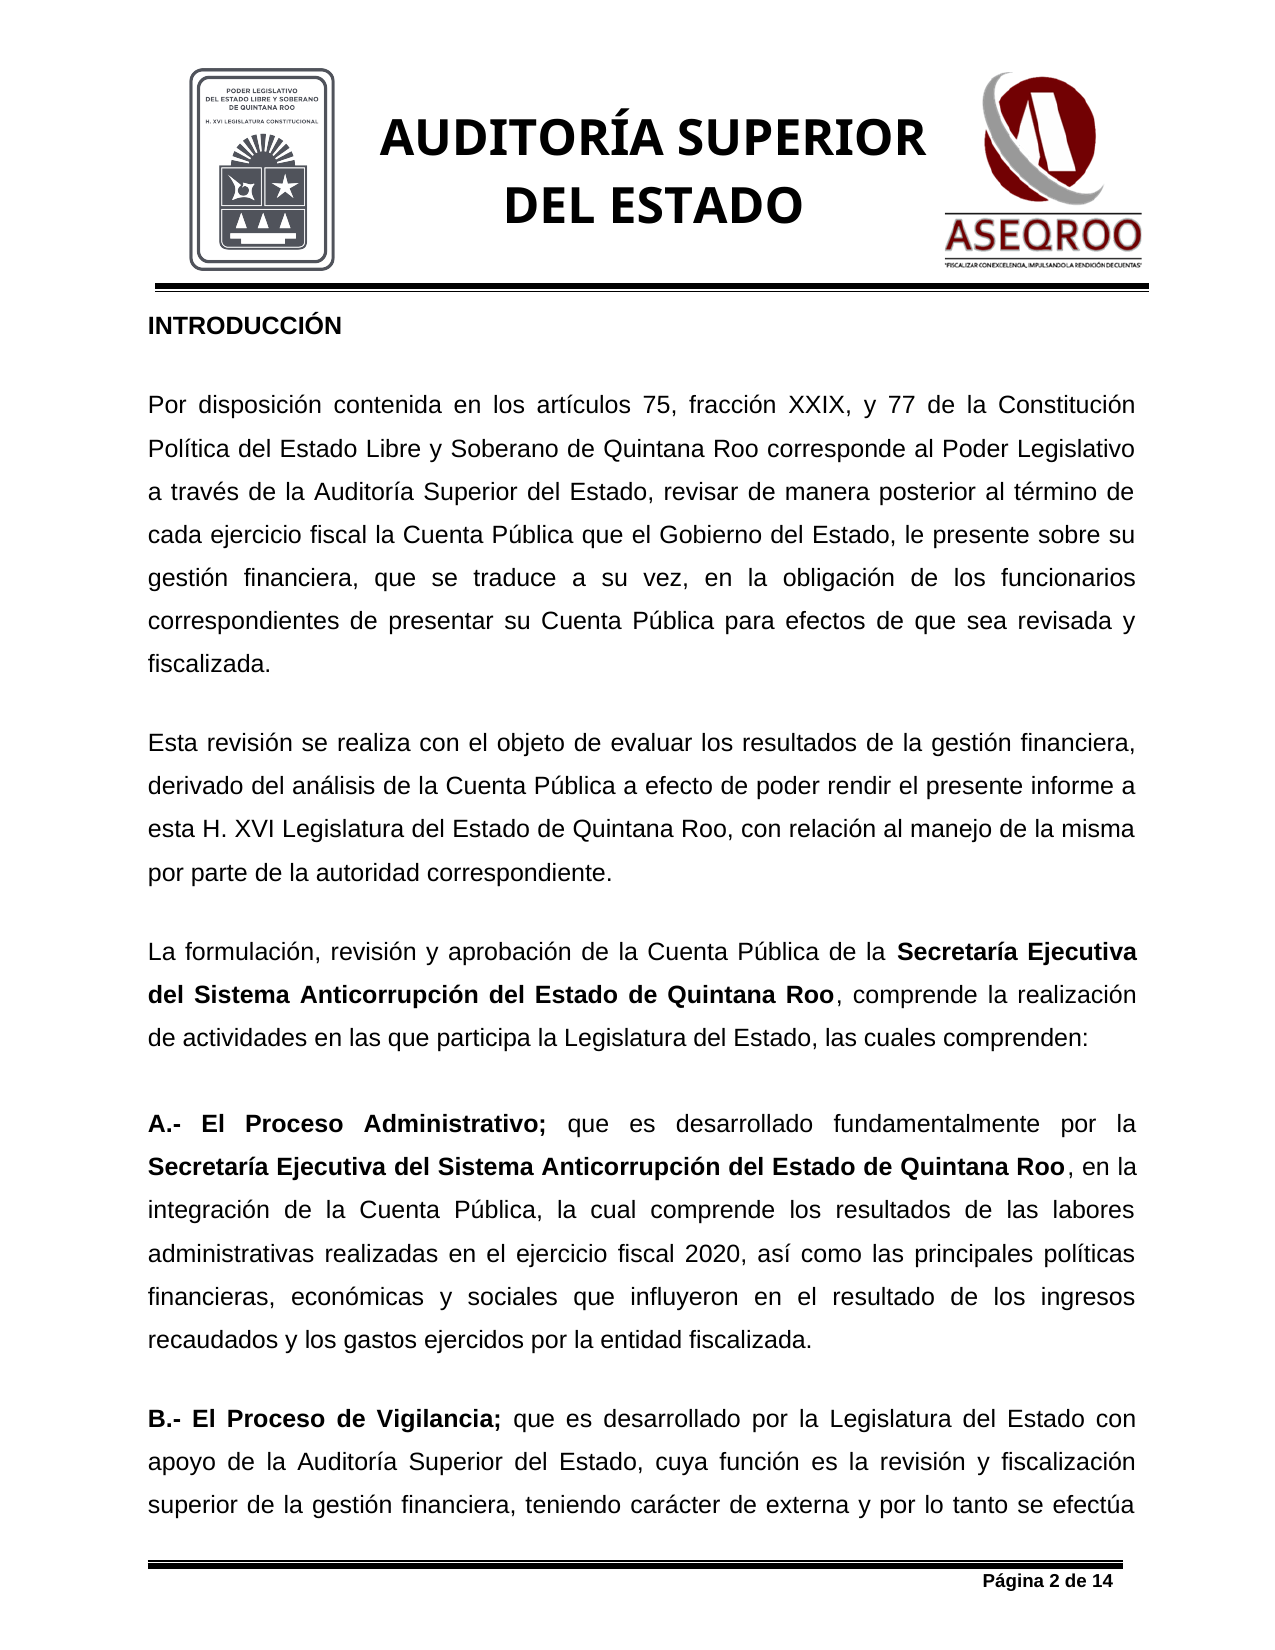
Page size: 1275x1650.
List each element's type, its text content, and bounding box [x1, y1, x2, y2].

text A.- El Proceso Administrativo; que es desarrollado fundamentalmente por la Secretaría Ejecutiva del Sistema Anticorrupción del Estado de Quintana Roo, en la integración de la Cuenta Pública, la cual comprende los resultados de las labores administrativas realizadas en el ejercicio fiscal 2020, así como las principales políticas financieras, económicas y sociales que influyeron en el resultado de los ingresos recaudados y los gastos ejercidos por la entidad fiscalizada. [148, 1109, 1137, 1353]
text La formulación, revisión y aprobación de la Cuenta Pública de la Secretaría Ejecutiva del Sistema Anticorrupción del Estado de Quintana Roo, comprende la realización de actividades en las que participa la Legislatura del Estado, las cuales comprenden: [148, 937, 1137, 1052]
text Por disposición contenida en los artículos 75, fracción XXIX, y 77 de la Constitución Política del Estado Libre y Soberano de Quintana Roo corresponde al Poder Legislativo a través de la Auditoría Superior del Estado, revisar de manera posterior al término de cada ejercicio fiscal la Cuenta Pública que el Gobierno del Estado, le presente sobre su gestión financiera, que se traduce a su vez, en la obligación de los funcionarios correspondientes de presentar su Cuenta Pública para efectos de que sea revisada y fiscalizada. [148, 390, 1137, 678]
text Esta revisión se realiza con el objeto de evaluar los resultados de la gestión financiera, derivado del análisis de la Cuenta Pública a efecto de poder rendir el presente informe a esta H. XVI Legislatura del Estado de Quintana Roo, con relación al manejo de la misma por parte de la autoridad correspondiente. [148, 728, 1137, 886]
picture [944, 72, 1142, 268]
picture [189, 68, 335, 271]
text INTRODUCCIÓN [148, 311, 1137, 340]
